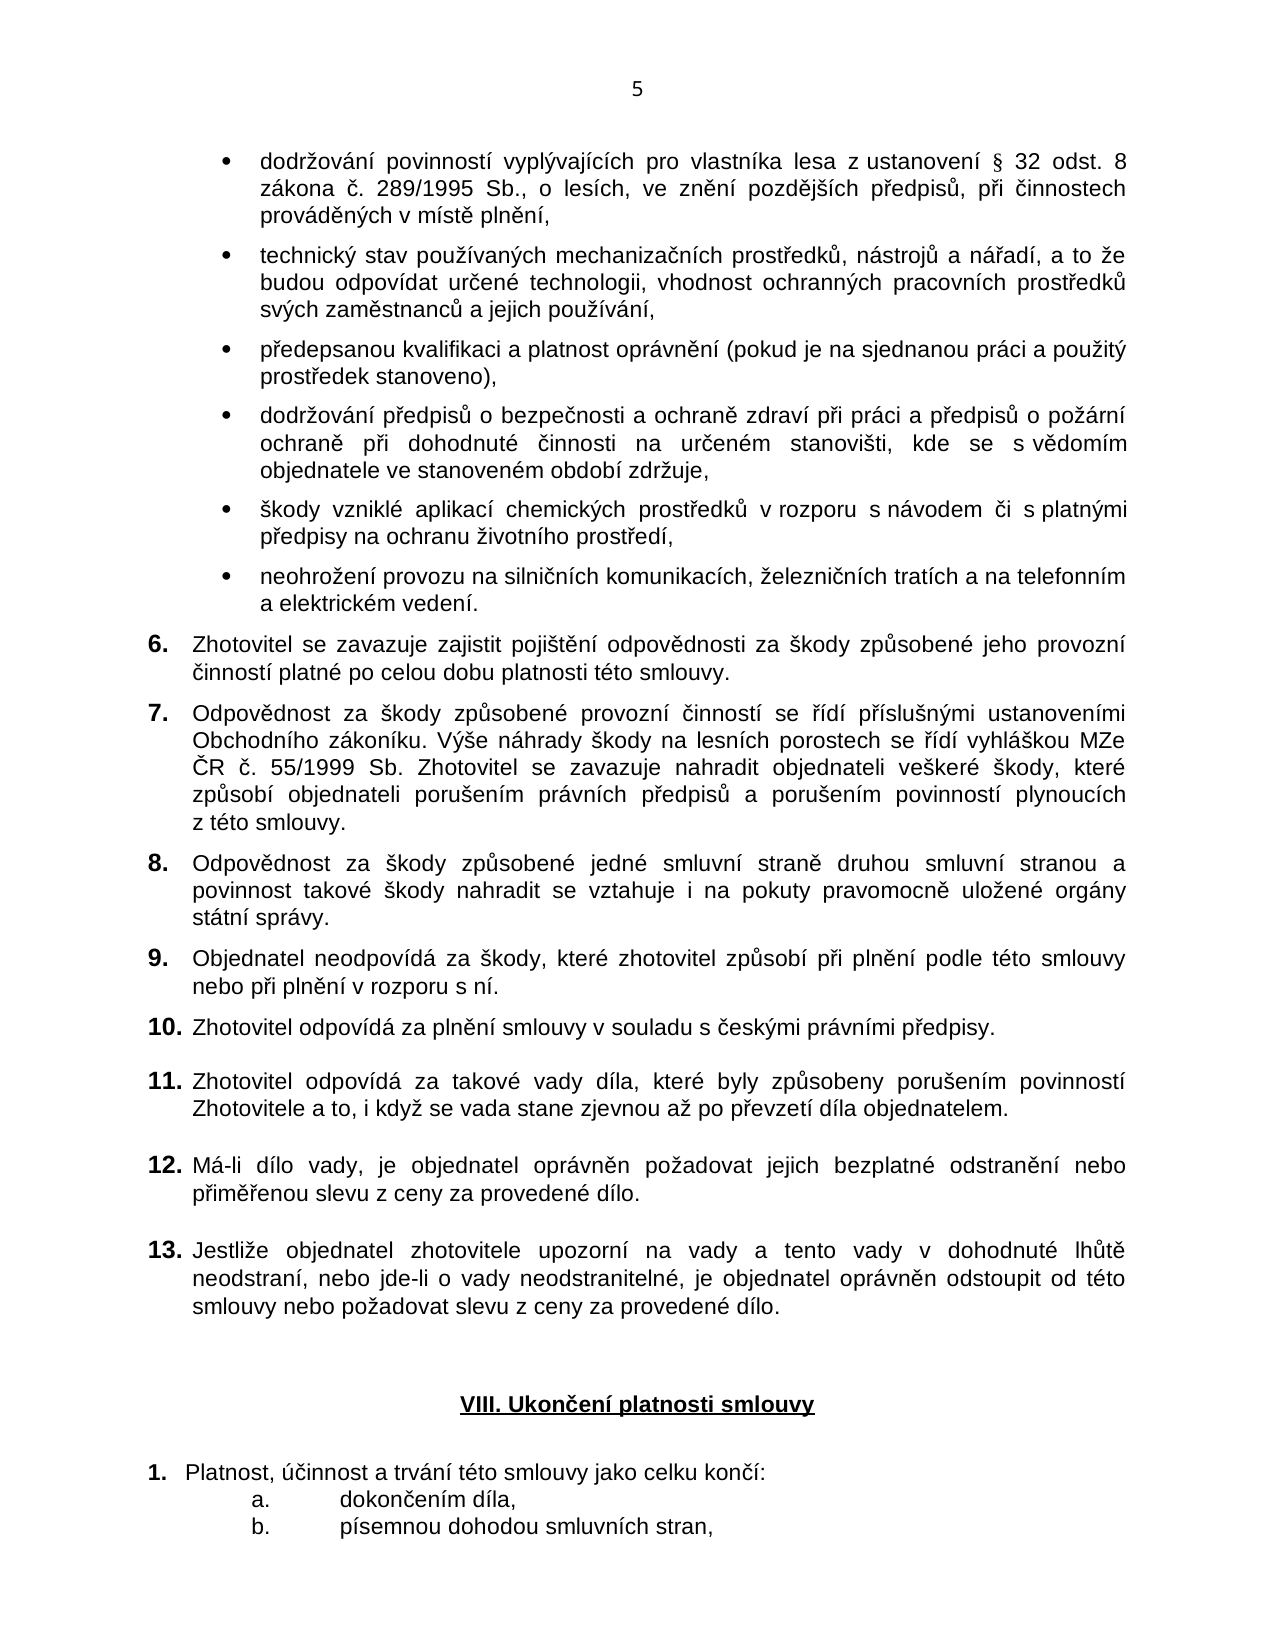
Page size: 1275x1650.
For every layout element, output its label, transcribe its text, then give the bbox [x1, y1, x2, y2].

subtitle předepsanou kvalifikaci a platnost oprávnění (pokud je na sjednanou práci a použitý prostředek stanoveno), [222, 335, 1127, 389]
title VIII. Ukončení platnosti smlouvy [148, 1390, 1127, 1417]
subtitle Zhotovitel se zavazuje zajistit pojištění odpovědnosti za škody způsobené jeho provozní činností platné po celou dobu platnosti této smlouvy. [148, 629, 1127, 685]
subtitle dodržování povinností vyplývajících pro vlastníka lesa z ustanovení 32 odst. 8 zákona č. 289/1995 Sb., o lesích, ve znění pozdějších předpisů, při činnostech prováděných v místě plnění, [222, 148, 1127, 229]
subtitle Objednatel neodpovídá za škody, které zhotovitel způsobí při plnění podle této smlouvy nebo při plnění v rozporu s ní. [148, 943, 1127, 999]
subtitle 1. Platnost, účinnost a trvání této smlouvy jako celku končí: [148, 1458, 1127, 1485]
list Jestliže objednatel zhotovitele upozorní na vady a tento vady v dohodnuté lhůtě neodstraní, nebo jde-li o vady neodstranitelné, je objednatel oprávněn odstoupit od této smlouvy nebo požadovat slevu z ceny za provedené dílo. [148, 1235, 1127, 1319]
subtitle Odpovědnost za škody způsobené jedné smluvní straně druhou smluvní stranou a povinnost takové škody nahradit se vztahuje i na pokuty pravomocně uložené orgány státní správy. [148, 847, 1127, 931]
subtitle Odpovědnost za škody způsobené provozní činností se řídí příslušnými ustanoveními Obchodního zákoníku. Výše náhrady škody na lesních porostech se řídí vyhláškou MZe ČR č. 55/1999 Sb. Zhotovitel se zavazuje nahradit objednateli veškeré škody, které způsobí objednateli porušením právních předpisů a porušením povinností plynoucích z této smlouvy. [148, 697, 1127, 835]
list Zhotovitel odpovídá za takové vady díla, které byly způsobeny porušením povinností Zhotovitele a to, i když se vada stane zjevnou až po převzetí díla objednatelem. [148, 1068, 1127, 1122]
subtitle Zhotovitel odpovídá za plnění smlouvy v souladu s českými právními předpisy. [148, 1012, 1127, 1041]
list dokončením díla, [251, 1485, 1127, 1512]
subtitle škody vzniklé aplikací chemických prostředků v rozporu s návodem či s platnými předpisy na ochranu životního prostředí, [222, 496, 1127, 550]
list písemnou dohodou smluvních stran, [251, 1512, 1127, 1539]
subtitle neohrožení provozu na silničních komunikacích, železničních tratích a na telefonním a elektrickém vedení. [222, 562, 1127, 616]
subtitle technický stav používaných mechanizačních prostředků, nástrojů a nářadí, a to že budou odpovídat určené technologii, vhodnost ochranných pracovních prostředků svých zaměstnanců a jejich používání, [222, 241, 1127, 323]
list Má-li dílo vady, je objednatel oprávněn požadovat jejich bezplatné odstranění nebo přiměřenou slevu z ceny za provedené dílo. [148, 1149, 1127, 1206]
subtitle dodržování předpisů o bezpečnosti a ochraně zdraví při práci a předpisů o požární ochraně při dohodnuté činnosti na určeném stanovišti, kde se s vědomím objednatele ve stanoveném období zdržuje, [222, 402, 1127, 483]
